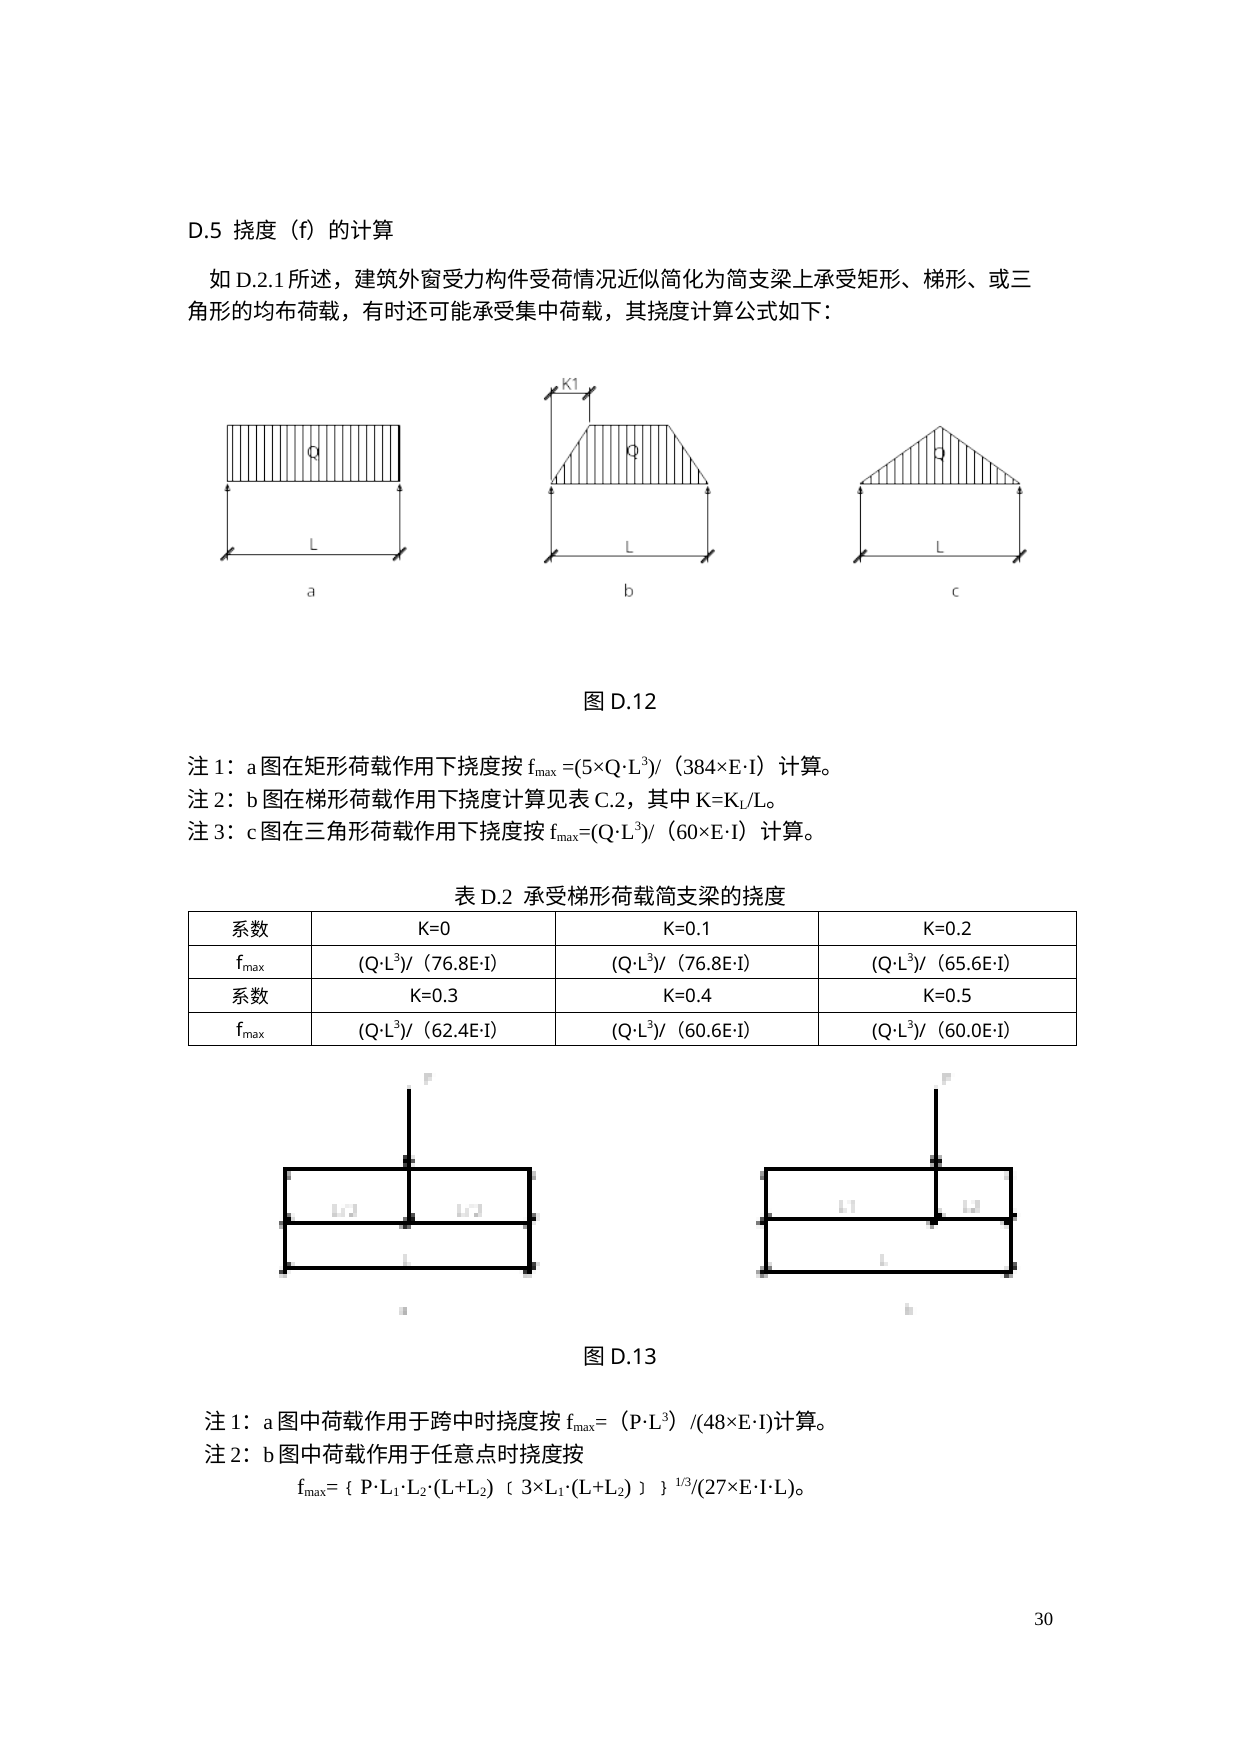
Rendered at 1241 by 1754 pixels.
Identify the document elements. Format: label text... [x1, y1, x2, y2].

table_header 系数 [189, 912, 311, 945]
table_cell fmax [189, 1013, 311, 1045]
table_cell (Q·L3)/（76.8E·I） [556, 946, 818, 978]
table_cell K=0.5 [819, 979, 1076, 1012]
table_cell K=0.4 [556, 979, 818, 1012]
text 注1：a图在矩形荷载作用下挠度按fmax =(5×Q·L3)/（384×E·I）计算。 [187, 749, 1053, 781]
text 注2：b图在梯形荷载作用下挠度计算见表C.2，其中K=KL/L。 [187, 781, 1053, 814]
table_header K=0.2 [819, 912, 1076, 945]
text 注1：a图中荷载作用于跨中时挠度按fmax=（P·L3）/(48×E·I)计算。 [187, 1404, 1053, 1436]
table_cell 系数 [189, 979, 311, 1012]
text 注3：c图在三角形荷载作用下挠度按fmax=(Q·L3)/（60×E·I）计算。 [187, 814, 1053, 846]
text D.5 挠度（f）的计算 [187, 212, 1053, 245]
table_cell K=0.3 [312, 979, 555, 1012]
table_header K=0 [312, 912, 555, 945]
table_cell fmax [189, 946, 311, 978]
text 注2：b图中荷载作用于任意点时挠度按 [187, 1436, 1053, 1469]
table_cell (Q·L3)/（60.0E·I） [819, 1013, 1076, 1045]
table_header K=0.1 [556, 912, 818, 945]
text fmax=﹛P·L1·L2·(L+L2) ﹝3×L1·(L+L2)﹞﹜1/3/(27×E·I·L)。 [187, 1469, 1053, 1501]
text 如D.2.1所述，建筑外窗受力构件受荷情况近似简化为简支梁上承受矩形、梯形、或三角形的均布荷载，有时还可能承受集中荷载，其挠度计算公式如下： [187, 261, 1053, 326]
table_cell (Q·L3)/（62.4E·I） [312, 1013, 555, 1045]
table_cell (Q·L3)/（76.8E·I） [312, 946, 555, 978]
text 图D.13 [187, 1339, 1053, 1371]
table_cell (Q·L3)/（65.6E·I） [819, 946, 1076, 978]
text 表D.2 承受梯形荷载简支梁的挠度 [187, 879, 1053, 911]
text 图D.12 [187, 326, 1053, 716]
table_cell (Q·L3)/（60.6E·I） [556, 1013, 818, 1045]
